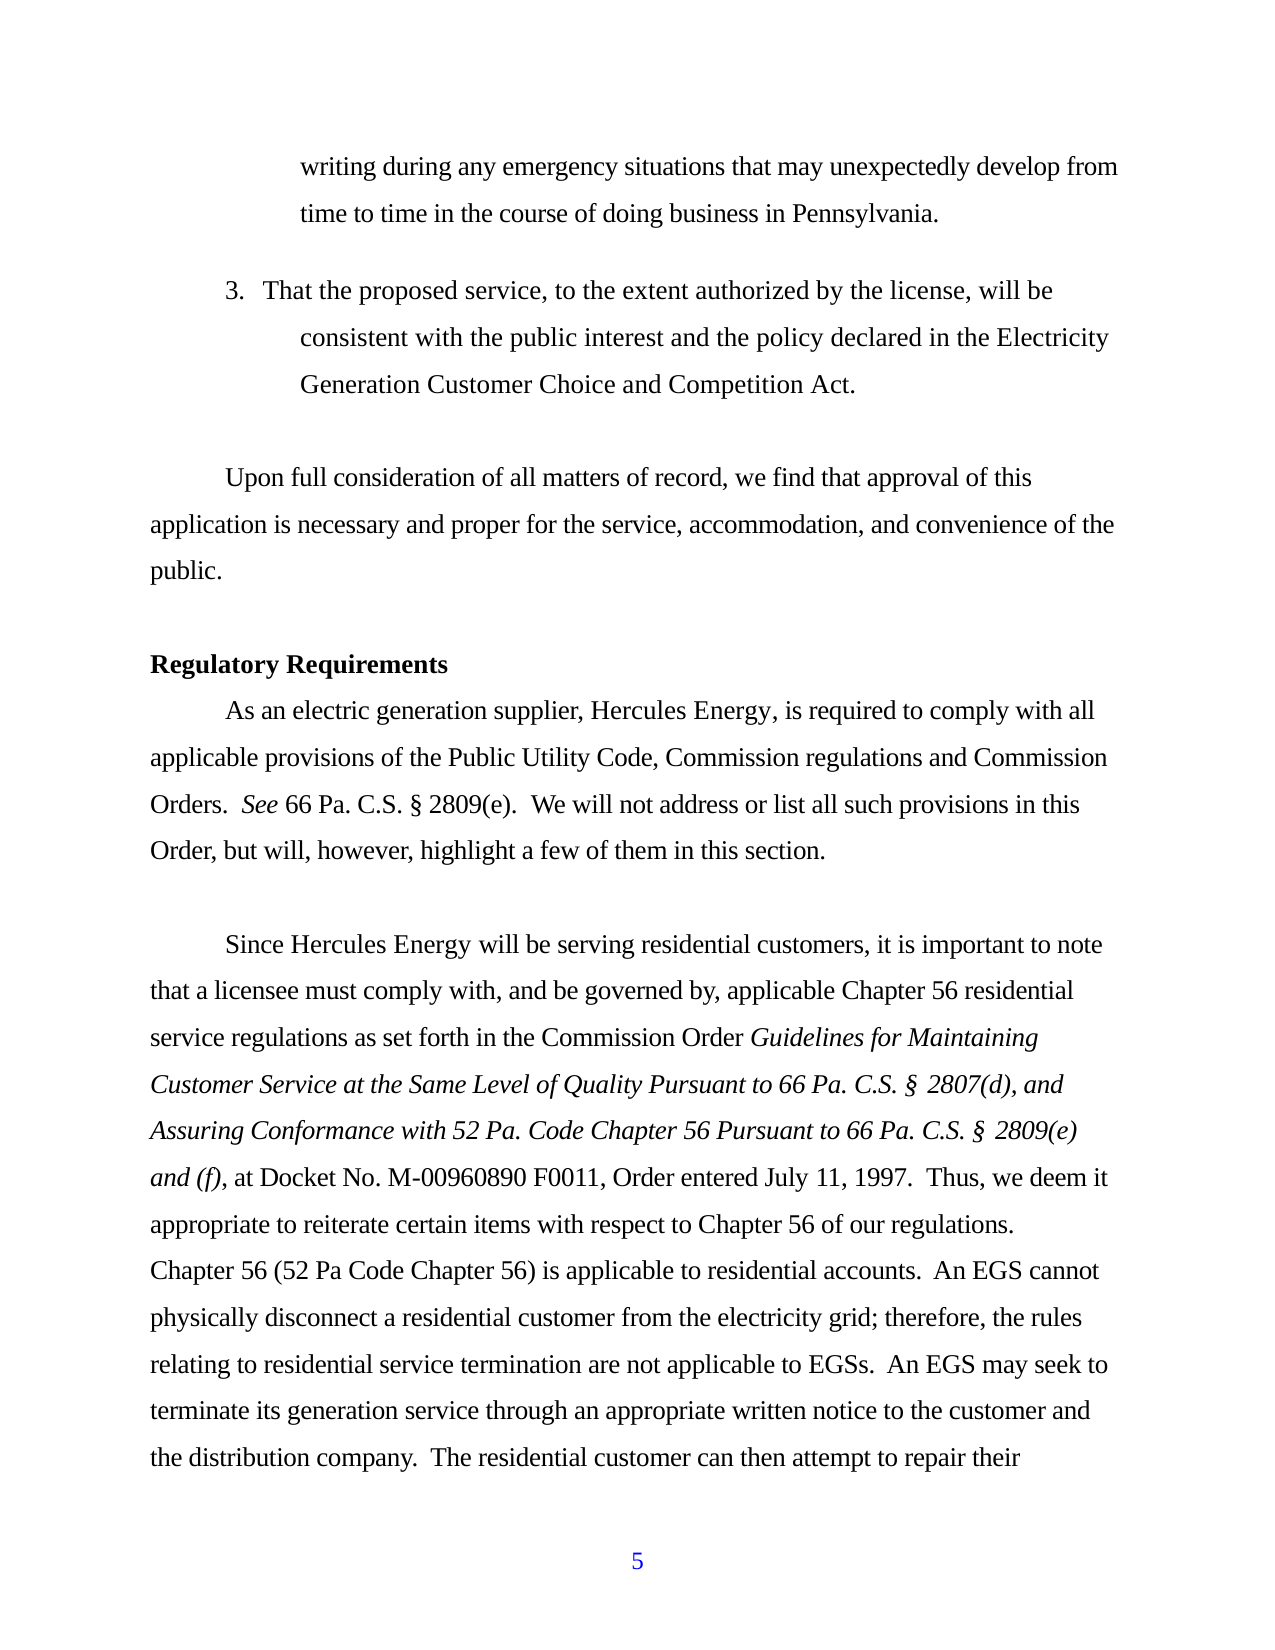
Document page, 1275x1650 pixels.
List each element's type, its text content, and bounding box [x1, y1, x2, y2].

text As an electric generation supplier, Hercules Energy, is required to comply with all applicable provisions of the Public Utility Code, Commission regulations and Commission Orders. See 66 Pa. C.S. § 2809(e). We will not address or list all such provisions in this Order, but will, however, highlight a few of them in this section. [150, 694, 1125, 866]
list That the proposed service, to the extent authorized by the license, will be consistent with the public interest and the policy declared in the Electricity Generation Customer Choice and Competition Act. [225, 274, 1125, 399]
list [225, 150, 1125, 228]
text Upon full consideration of all matters of record, we find that approval of this application is necessary and proper for the service, accommodation, and convenience of the public. [150, 461, 1125, 586]
text Regulatory Requirements [150, 648, 1125, 679]
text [150, 928, 1116, 1472]
